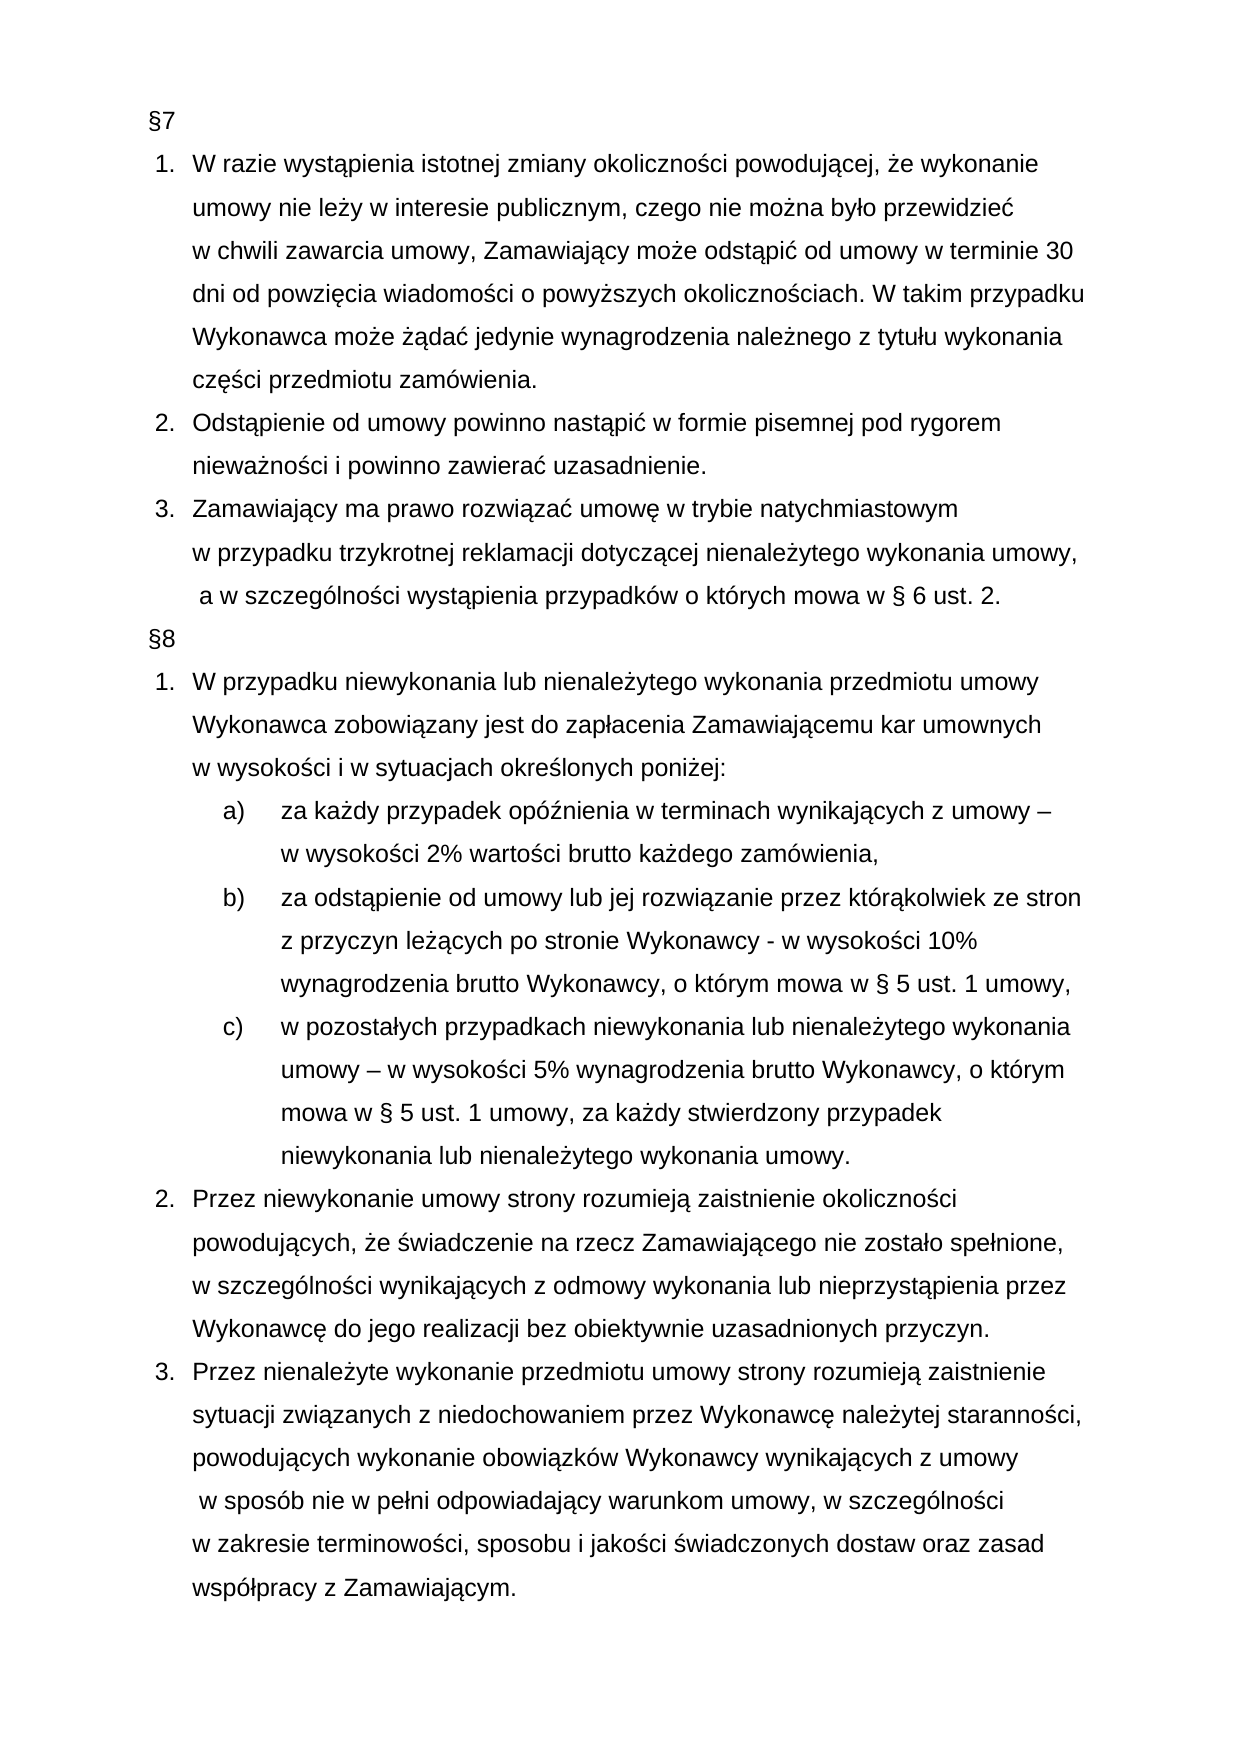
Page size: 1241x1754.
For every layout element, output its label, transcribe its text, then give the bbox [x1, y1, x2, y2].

list W razie wystąpienia istotnej zmiany okoliczności powodującej, że wykonanie umowy nie leży w interesie publicznym, czego nie można było przewidzieć w chwili zawarcia umowy, Zamawiający może odstąpić od umowy w terminie 30 dni od powzięcia wiadomości o powyższych okolicznościach. W takim przypadku Wykonawca może żądać jedynie wynagrodzenia należnego z tytułu wykonania części przedmiotu zamówienia. [154, 149, 1093, 394]
list za każdy przypadek opóźnienia w terminach wynikających z umowy – w wysokości 2% wartości brutto każdego zamówienia, [223, 796, 1093, 868]
list Odstąpienie od umowy powinno nastąpić w formie pisemnej pod rygorem nieważności i powinno zawierać uzasadnienie. [154, 408, 1093, 480]
list w pozostałych przypadkach niewykonania lub nienależytego wykonania umowy – w wysokości 5% wynagrodzenia brutto Wykonawcy, o którym mowa w § 5 ust. 1 umowy, za każdy stwierdzony przypadek niewykonania lub nienależytego wykonania umowy. [223, 1012, 1093, 1170]
list za odstąpienie od umowy lub jej rozwiązanie przez którąkolwiek ze stron z przyczyn leżących po stronie Wykonawcy - w wysokości 10% wynagrodzenia brutto Wykonawcy, o którym mowa w § 5 ust. 1 umowy, [223, 882, 1093, 997]
text §8 [148, 624, 1093, 652]
list W przypadku niewykonania lub nienależytego wykonania przedmiotu umowy Wykonawca zobowiązany jest do zapłacenia Zamawiającemu kar umownych w wysokości i w sytuacjach określonych poniżej: [154, 667, 1093, 782]
list Przez niewykonanie umowy strony rozumieją zaistnienie okoliczności powodujących, że świadczenie na rzecz Zamawiającego nie zostało spełnione, w szczególności wynikających z odmowy wykonania lub nieprzystąpienia przez Wykonawcę do jego realizacji bez obiektywnie uzasadnionych przyczyn. [154, 1184, 1093, 1342]
list Przez nienależyte wykonanie przedmiotu umowy strony rozumieją zaistnienie sytuacji związanych z niedochowaniem przez Wykonawcę należytej staranności, powodujących wykonanie obowiązków Wykonawcy wynikających z umowy w sposób nie w pełni odpowiadający warunkom umowy, w szczególności w zakresie terminowości, sposobu i jakości świadczonych dostaw oraz zasad współpracy z Zamawiającym. [154, 1357, 1093, 1601]
text §7 [148, 106, 1093, 135]
list Zamawiający ma prawo rozwiązać umowę w trybie natychmiastowym w przypadku trzykrotnej reklamacji dotyczącej nienależytego wykonania umowy, a w szczególności wystąpienia przypadków o których mowa w § 6 ust. 2. [154, 494, 1093, 609]
